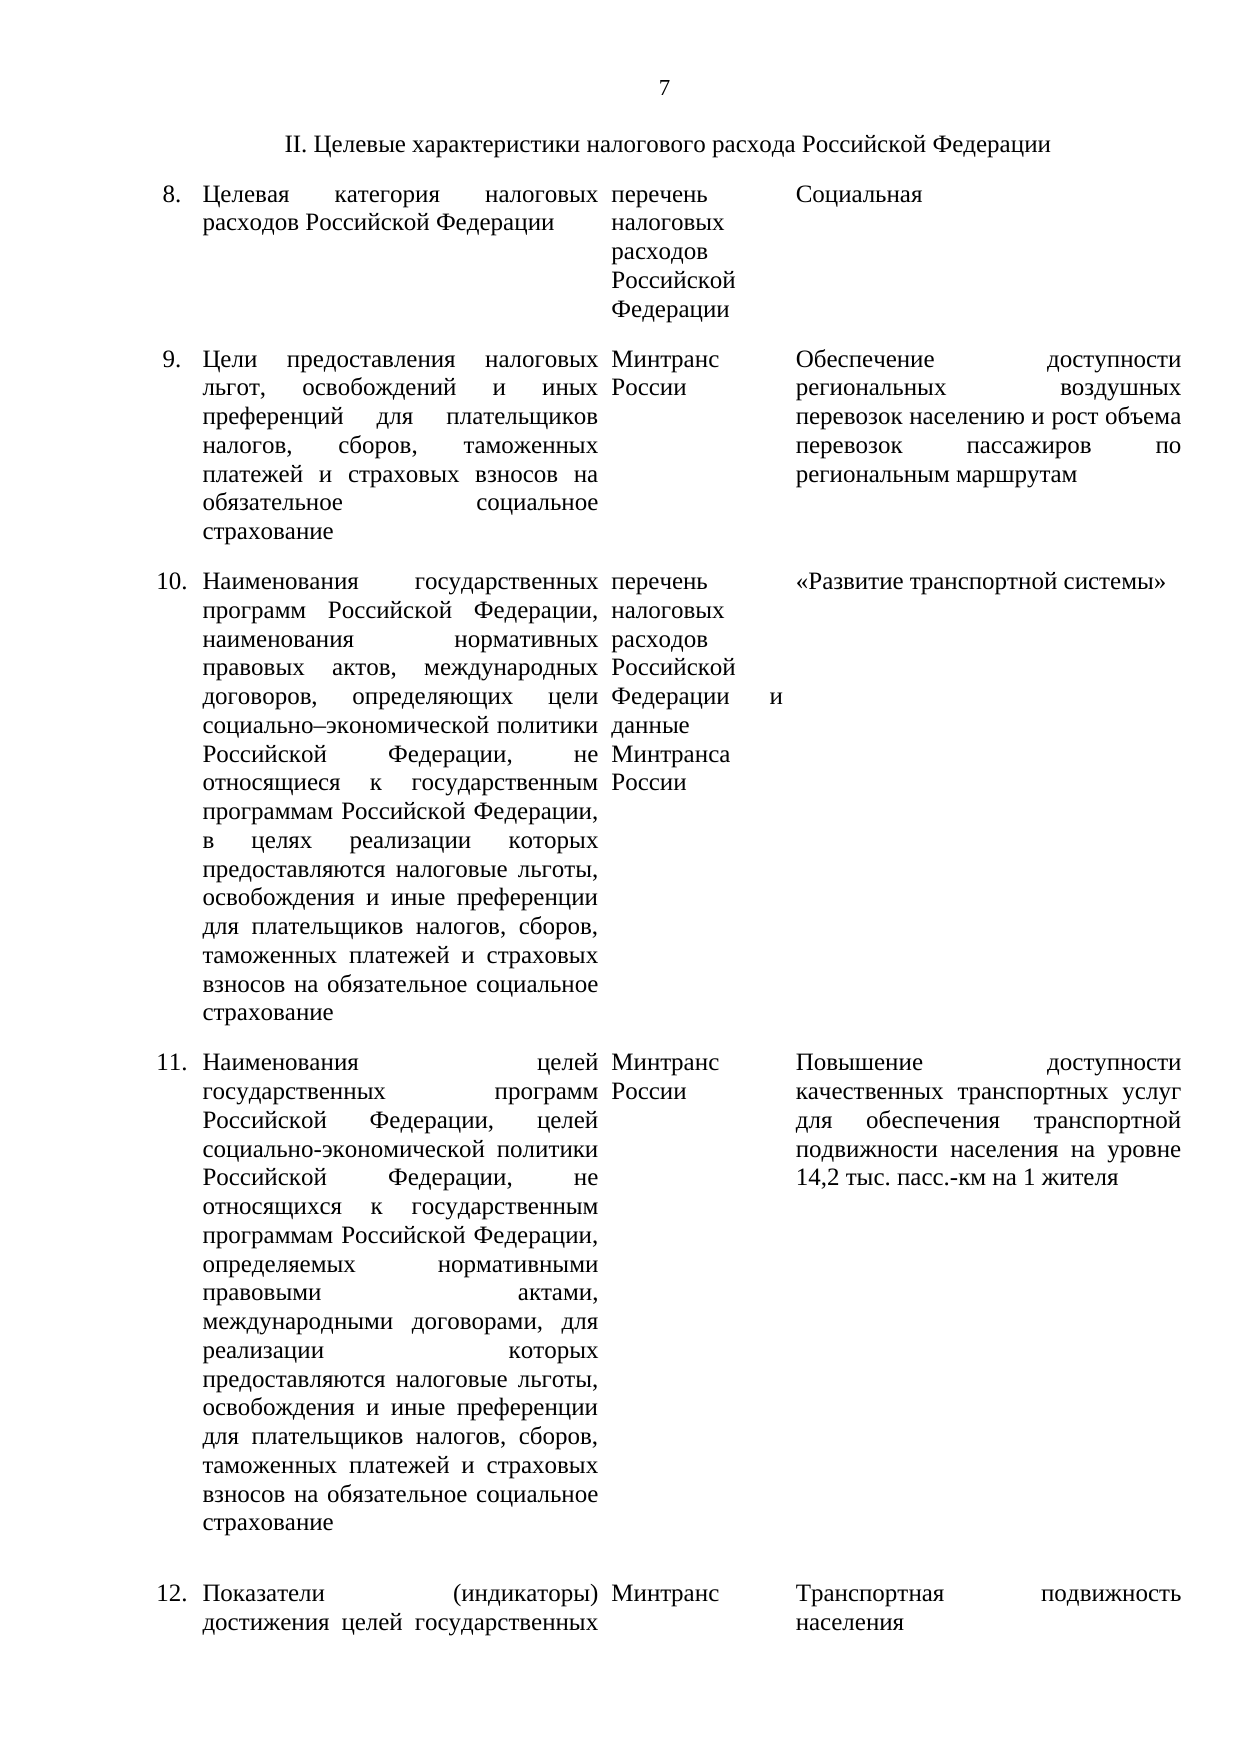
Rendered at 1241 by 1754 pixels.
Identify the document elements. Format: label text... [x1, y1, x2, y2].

table_cell Социальная [789, 168, 1188, 333]
table_cell II. Целевые характеристики налогового расхода Российской Федерации [148, 118, 1188, 168]
table_cell 10. [148, 556, 196, 1037]
table_cell 12. [148, 1568, 196, 1646]
table_cell 8. [148, 168, 196, 333]
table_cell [789, 1568, 1188, 1646]
table_cell Наименования государственных программ Российской Федерации, наименования нормативных правовых актов, международных договоров, определяющих цели социально–экономической политики Российской Федерации, не относящиеся к государственным программам Российской Федерации, в целях реализации которых предоставляются налоговые льготы, освобождения и иные преференции для плательщиков налогов, сборов, таможенных платежей и страховых взносов на обязательное социальное страхование [196, 556, 605, 1037]
table_cell Обеспечение доступности региональных воздушных перевозок населению и рост объема перевозок пассажиров по региональным маршрутам [789, 333, 1188, 556]
table_cell Цели предоставления налоговых льгот, освобождений и иных преференций для плательщиков налогов, сборов, таможенных платежей и страховых взносов на обязательное социальное страхование [196, 333, 605, 556]
table_cell 11. [148, 1037, 196, 1568]
table_cell Минтранс России [605, 333, 789, 556]
table_cell Наименования целей государственных программ Российской Федерации, целей социально-экономической политики Российской Федерации, не относящихся к государственным программам Российской Федерации, определяемых нормативными правовыми актами, международными договорами, для реализации которых предоставляются налоговые льготы, освобождения и иные преференции для плательщиков налогов, сборов, таможенных платежей и страховых взносов на обязательное социальное страхование [196, 1037, 605, 1568]
table_cell Минтранс России [605, 1568, 789, 1646]
table_cell перечень налоговых расходов Российской Федерации и данные Минтранса России [605, 556, 789, 1037]
table_cell Целевая категория налоговых расходов Российской Федерации [196, 168, 605, 333]
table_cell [605, 168, 789, 333]
table_cell 9. [148, 333, 196, 556]
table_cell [196, 1568, 605, 1646]
table_cell Минтранс России [605, 1037, 789, 1568]
table_cell «Развитие транспортной системы» [789, 556, 1188, 1037]
table_cell Повышение доступности качественных транспортных услуг для обеспечения транспортной подвижности населения на уровне 14,2 тыс. пасс.-км на 1 жителя [789, 1037, 1188, 1568]
